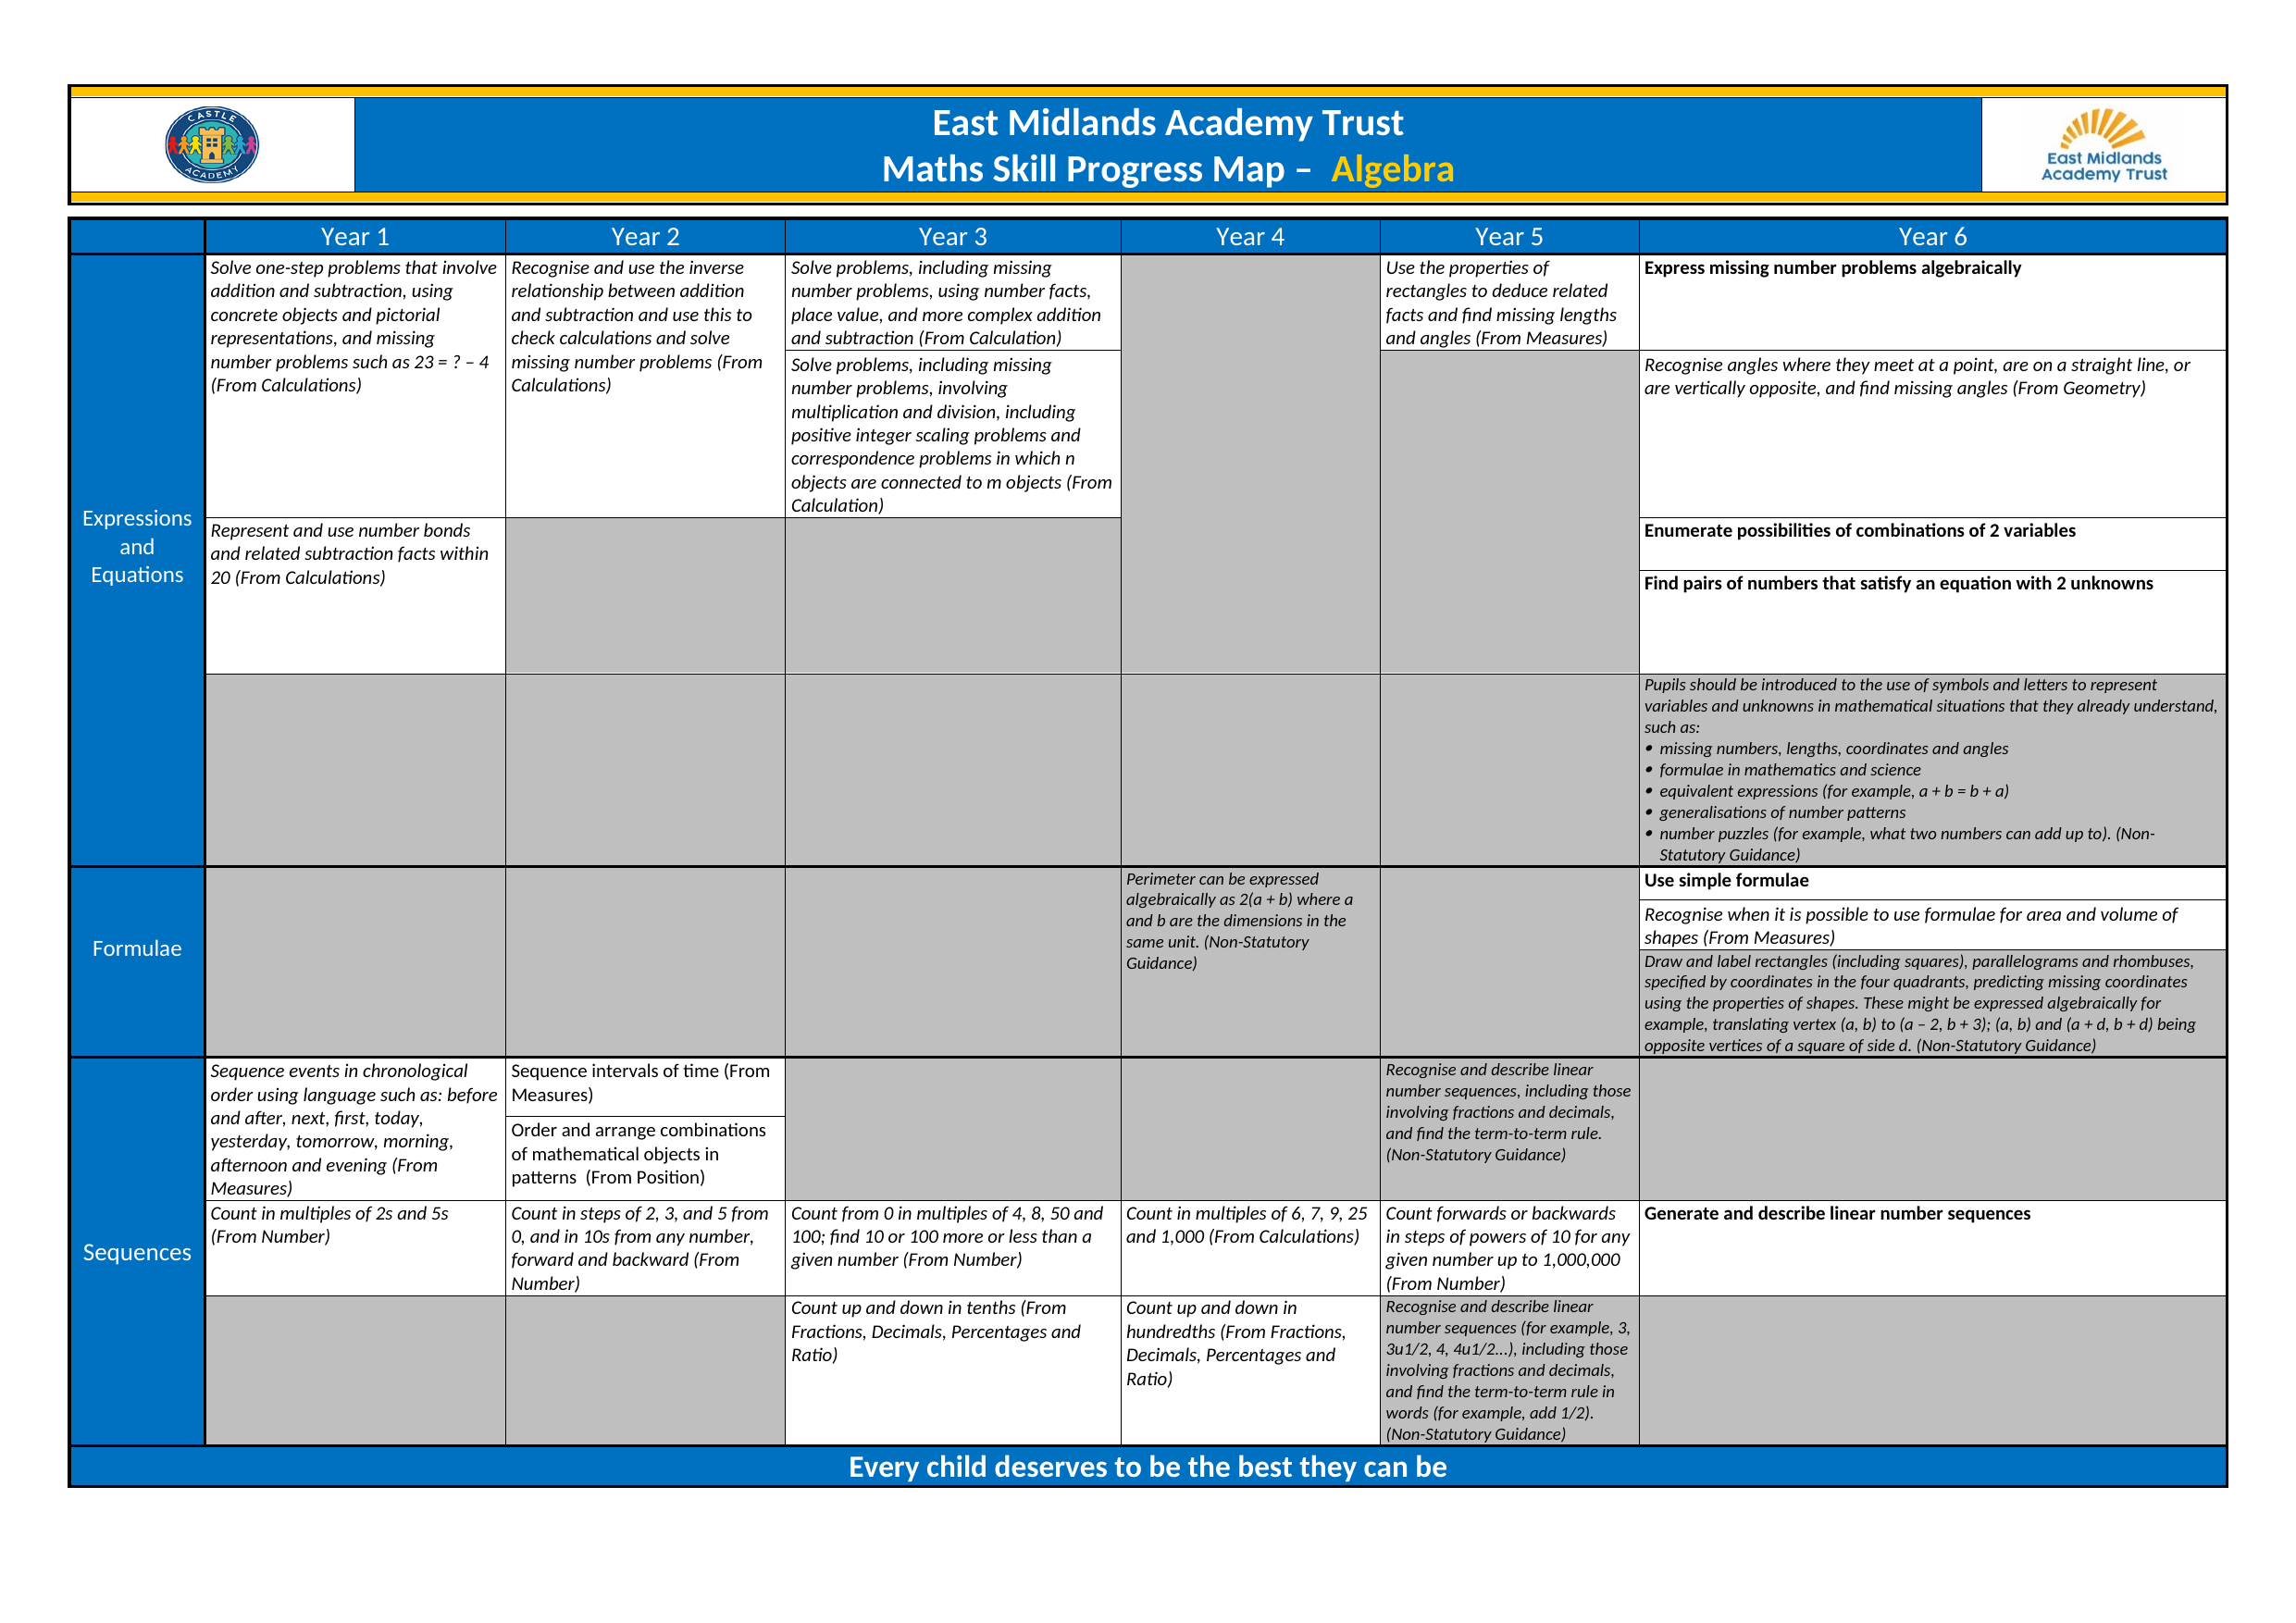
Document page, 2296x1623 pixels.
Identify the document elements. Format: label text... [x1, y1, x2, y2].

table_cell Sequences [71, 1059, 204, 1444]
table_cell [506, 868, 785, 1056]
table_cell [71, 192, 2226, 202]
table_cell [1982, 98, 2226, 192]
table_cell [506, 1296, 785, 1444]
table_cell Recognise angles where they meet at a point, are on a straight line, or are vertically opposite, and find missing angles (From Geometry) [1640, 351, 2226, 517]
table_cell Recognise when it is possible to use formulae for area and volume of shapes (From Measures) [1640, 900, 2226, 949]
table_cell [1122, 255, 1380, 673]
table_cell East Midlands Academy Trust Maths Skill Progress Map – Algebra [355, 98, 1981, 192]
table_cell Year 6 [1640, 220, 2226, 253]
table_cell [71, 98, 354, 192]
table_cell Count in multiples of 2s and 5s (From Number) [206, 1201, 505, 1295]
table_cell [69, 205, 2228, 217]
table_cell Enumerate possibilities of combinations of 2 variables [1640, 518, 2226, 570]
table_cell Count up and down in tenths (From Fractions, Decimals, Percentages and Ratio) [786, 1296, 1121, 1444]
table_cell [1122, 1059, 1380, 1200]
table_cell Count forwards or backwards in steps of powers of 10 for any given number up to 1,000,000 (From Number) [1381, 1201, 1639, 1295]
table_cell Recognise and describe linear number sequences, including those involving fractions and decimals, and find the term-to-term rule. (Non-Statutory Guidance) [1381, 1059, 1639, 1200]
table_cell Draw and label rectangles (including squares), parallelograms and rhombuses, specified by coordinates in the four quadrants, predicting missing coordinates using the properties of shapes. These might be expressed algebraically for example, translating vertex (a, b) to (a – 2, b + 3); (a, b) and (a + d, b + d) being opposite vertices of a square of side d. (Non-Statutory Guidance) [1640, 950, 2226, 1056]
table_cell [506, 518, 785, 673]
table_cell [1640, 1296, 2226, 1444]
table_cell Year 1 [206, 220, 505, 253]
table_cell [786, 675, 1121, 865]
table_cell Order and arrange combinations of mathematical objects in patterns (From Position) [506, 1117, 785, 1200]
table_header [71, 87, 2226, 96]
picture [165, 106, 260, 183]
table_cell Count from 0 in multiples of 4, 8, 50 and 100; find 10 or 100 more or less than a given number (From Number) [786, 1201, 1121, 1295]
table_cell Solve problems, including missing number problems, using number facts, place value, and more complex addition and subtraction (From Calculation) [786, 255, 1121, 350]
table_cell [71, 220, 204, 253]
table_cell Pupils should be introduced to the use of symbols and letters to represent variables and unknowns in mathematical situations that they already understand, such as: missing numbers, lengths, coordinates and angles formulae in mathematics and science equivalent expressions (for example, a + b = b + a) generalisations of number patterns number puzzles (for example, what two numbers can add up to). (Non-Statutory Guidance) [1640, 675, 2226, 865]
table_cell [1381, 351, 1639, 673]
table_cell Use the properties of rectangles to deduce related facts and find missing lengths and angles (From Measures) [1381, 255, 1639, 350]
table_cell Sequence intervals of time (From Measures) [506, 1059, 785, 1116]
table_cell Recognise and describe linear number sequences (for example, 3, 3u1/2, 4, 4u1/2...), including those involving fractions and decimals, and find the term-to-term rule in words (for example, add 1/2). (Non-Statutory Guidance) [1381, 1296, 1639, 1444]
table_cell Perimeter can be expressed algebraically as 2(a + b) where a and b are the dimensions in the same unit. (Non-Statutory Guidance) [1122, 868, 1380, 1056]
table_cell Represent and use number bonds and related subtraction facts within 20 (From Calculations) [206, 518, 505, 673]
table_cell Count in steps of 2, 3, and 5 from 0, and in 10s from any number, forward and backward (From Number) [506, 1201, 785, 1295]
table_cell [786, 1059, 1121, 1200]
table_cell Use simple formulae [1640, 868, 2226, 899]
table_cell Year 4 [1122, 220, 1380, 253]
table_cell Every child deserves to be the best they can be [71, 1447, 2226, 1485]
table_cell Year 5 [1381, 220, 1639, 253]
table_cell Sequence events in chronological order using language such as: before and after, next, first, today, yesterday, tomorrow, morning, afternoon and evening (From Measures) [206, 1059, 505, 1200]
table_cell [206, 1296, 505, 1444]
table_cell [506, 675, 785, 865]
table_cell [1381, 868, 1639, 1056]
table_cell [206, 675, 505, 865]
table_cell Formulae [71, 868, 204, 1056]
table_cell Solve problems, including missing number problems, involving multiplication and division, including positive integer scaling problems and correspondence problems in which n objects are connected to m objects (From Calculation) [786, 351, 1121, 517]
picture [2026, 104, 2183, 186]
table_cell Find pairs of numbers that satisfy an equation with 2 unknowns [1640, 571, 2226, 673]
table_cell Year 2 [506, 220, 785, 253]
table_cell [786, 868, 1121, 1056]
table_cell Express missing number problems algebraically [1640, 255, 2226, 350]
table_cell [1640, 1059, 2226, 1200]
table_cell Count in multiples of 6, 7, 9, 25 and 1,000 (From Calculations) [1122, 1201, 1380, 1295]
table_cell Expressions and Equations [71, 255, 204, 865]
table_cell Solve one-step problems that involve addition and subtraction, using concrete objects and pictorial representations, and missing number problems such as 23 = ? – 4 (From Calculations) [206, 255, 505, 517]
table_cell [786, 518, 1121, 673]
table_cell Year 3 [786, 220, 1121, 253]
table_cell [1122, 675, 1380, 865]
table_cell Generate and describe linear number sequences [1640, 1201, 2226, 1295]
table_cell [206, 868, 505, 1056]
table_cell Count up and down in hundredths (From Fractions, Decimals, Percentages and Ratio) [1122, 1296, 1380, 1444]
table_cell Recognise and use the inverse relationship between addition and subtraction and use this to check calculations and solve missing number problems (From Calculations) [506, 255, 785, 517]
table_cell [1381, 675, 1639, 865]
